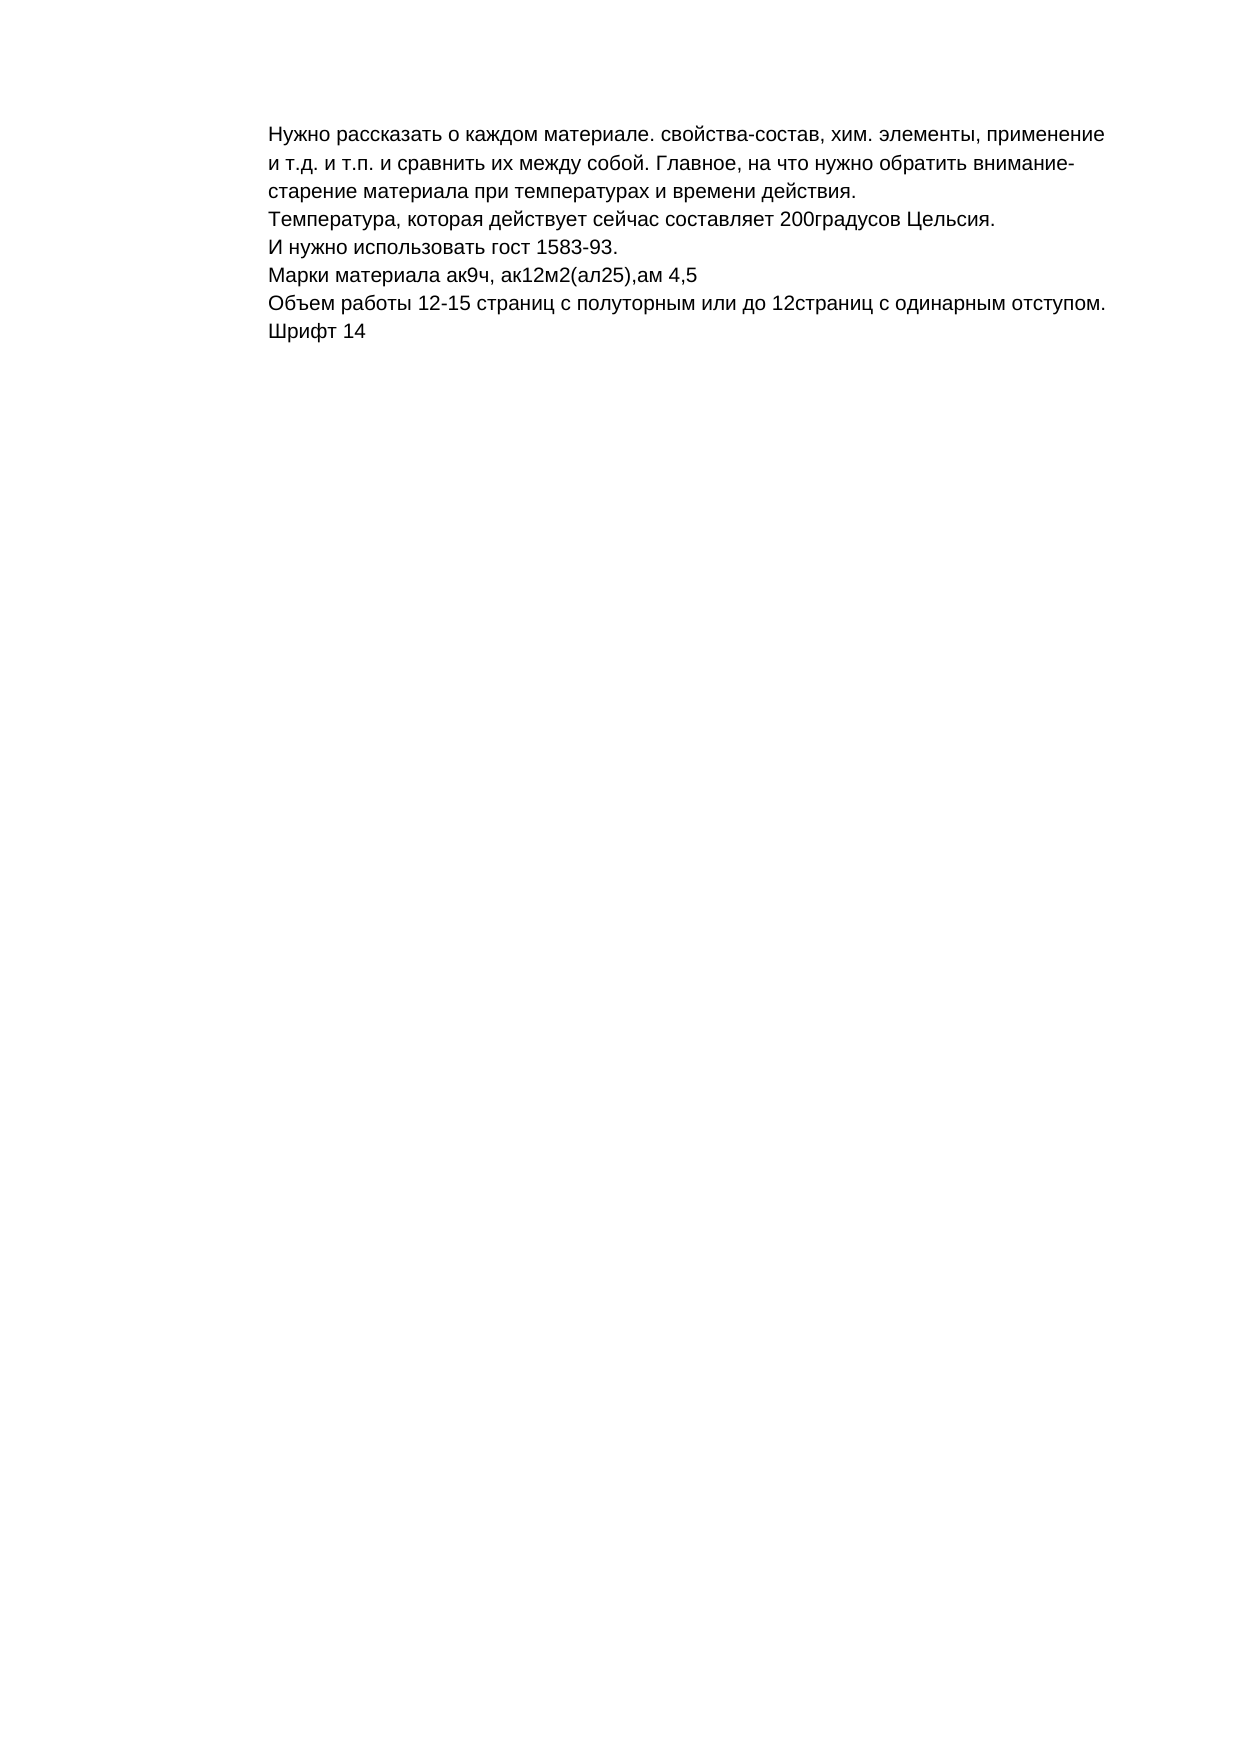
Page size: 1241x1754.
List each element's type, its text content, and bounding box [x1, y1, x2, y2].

text И нужно использовать гост 1583-93. [268, 231, 1114, 259]
text Объем работы 12-15 страниц с полуторным или до 12страниц с одинарным отступом. Шрифт 14 [268, 287, 1114, 343]
text Марки материала ак9ч, ак12м2(ал25),ам 4,5 [268, 259, 1114, 287]
text Температура, которая действует сейчас составляет 200градусов Цельсия. [268, 202, 1114, 231]
text Нужно рассказать о каждом материале. свойства-состав, хим. элементы, применение и т.д. и т.п. и сравнить их между собой. Главное, на что нужно обратить внимание- старение материала при температурах и времени действия. [268, 118, 1114, 202]
